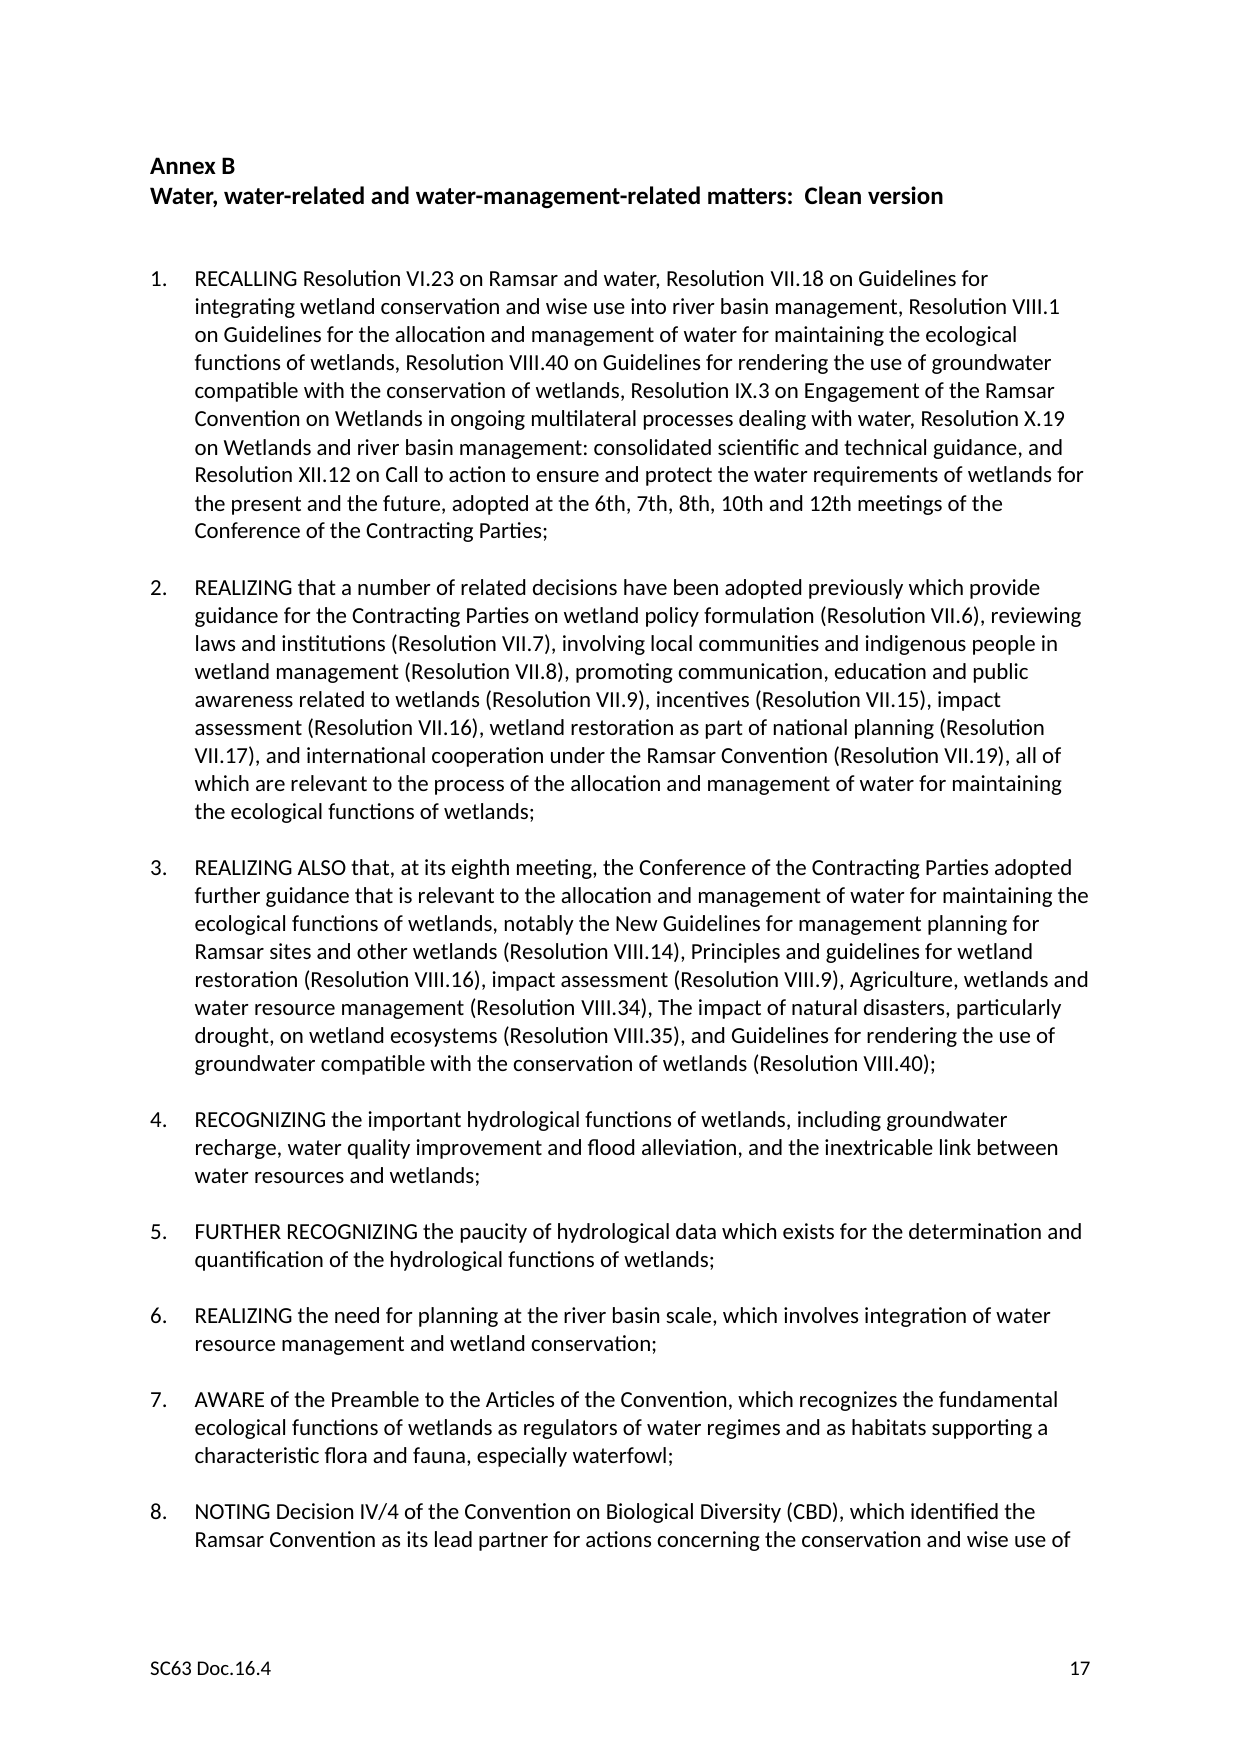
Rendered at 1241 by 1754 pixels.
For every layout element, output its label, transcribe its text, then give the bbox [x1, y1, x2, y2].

text 1. RECALLING Resolution VI.23 on Ramsar and water, Resolution VII.18 on Guidelines for integrating wetland conservation and wise use into river basin management, Resolution VIII.1 on Guidelines for the allocation and management of water for maintaining the ecological functions of wetlands, Resolution VIII.40 on Guidelines for rendering the use of groundwater compatible with the conservation of wetlands, Resolution IX.3 on Engagement of the Ramsar Convention on Wetlands in ongoing multilateral processes dealing with water, Resolution X.19 on Wetlands and river basin management: consolidated scientific and technical guidance, and Resolution XII.12 on Call to action to ensure and protect the water requirements of wetlands for the present and the future, adopted at the 6th, 7th, 8th, 10th and 12th meetings of the Conference of the Contracting Parties; [150, 264, 1090, 545]
text 3. REALIZING ALSO that, at its eighth meeting, the Conference of the Contracting Parties adopted further guidance that is relevant to the allocation and management of water for maintaining the ecological functions of wetlands, notably the New Guidelines for management planning for Ramsar sites and other wetlands (Resolution VIII.14), Principles and guidelines for wetland restoration (Resolution VIII.16), impact assessment (Resolution VIII.9), Agriculture, wetlands and water resource management (Resolution VIII.34), The impact of natural disasters, particularly drought, on wetland ecosystems (Resolution VIII.35), and Guidelines for rendering the use of groundwater compatible with the conservation of wetlands (Resolution VIII.40); [150, 853, 1090, 1077]
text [150, 1497, 1090, 1553]
text Water, water-related and water-management-related matters: Clean version [150, 181, 1090, 211]
text 2. REALIZING that a number of related decisions have been adopted previously which provide guidance for the Contracting Parties on wetland policy formulation (Resolution VII.6), reviewing laws and institutions (Resolution VII.7), involving local communities and indigenous people in wetland management (Resolution VII.8), promoting communication, education and public awareness related to wetlands (Resolution VII.9), incentives (Resolution VII.15), impact assessment (Resolution VII.16), wetland restoration as part of national planning (Resolution VII.17), and international cooperation under the Ramsar Convention (Resolution VII.19), all of which are relevant to the process of the allocation and management of water for maintaining the ecological functions of wetlands; [150, 573, 1090, 825]
text 6. REALIZING the need for planning at the river basin scale, which involves integration of water resource management and wetland conservation; [150, 1301, 1090, 1357]
text 4. RECOGNIZING the important hydrological functions of wetlands, including groundwater recharge, water quality improvement and flood alleviation, and the inextricable link between water resources and wetlands; [150, 1105, 1090, 1189]
text 5. FURTHER RECOGNIZING the paucity of hydrological data which exists for the determination and quantification of the hydrological functions of wetlands; [150, 1217, 1090, 1273]
text 7. AWARE of the Preamble to the Articles of the Convention, which recognizes the fundamental ecological functions of wetlands as regulators of water regimes and as habitats supporting a characteristic flora and fauna, especially waterfowl; [150, 1385, 1090, 1469]
text Annex B [150, 150, 1090, 181]
